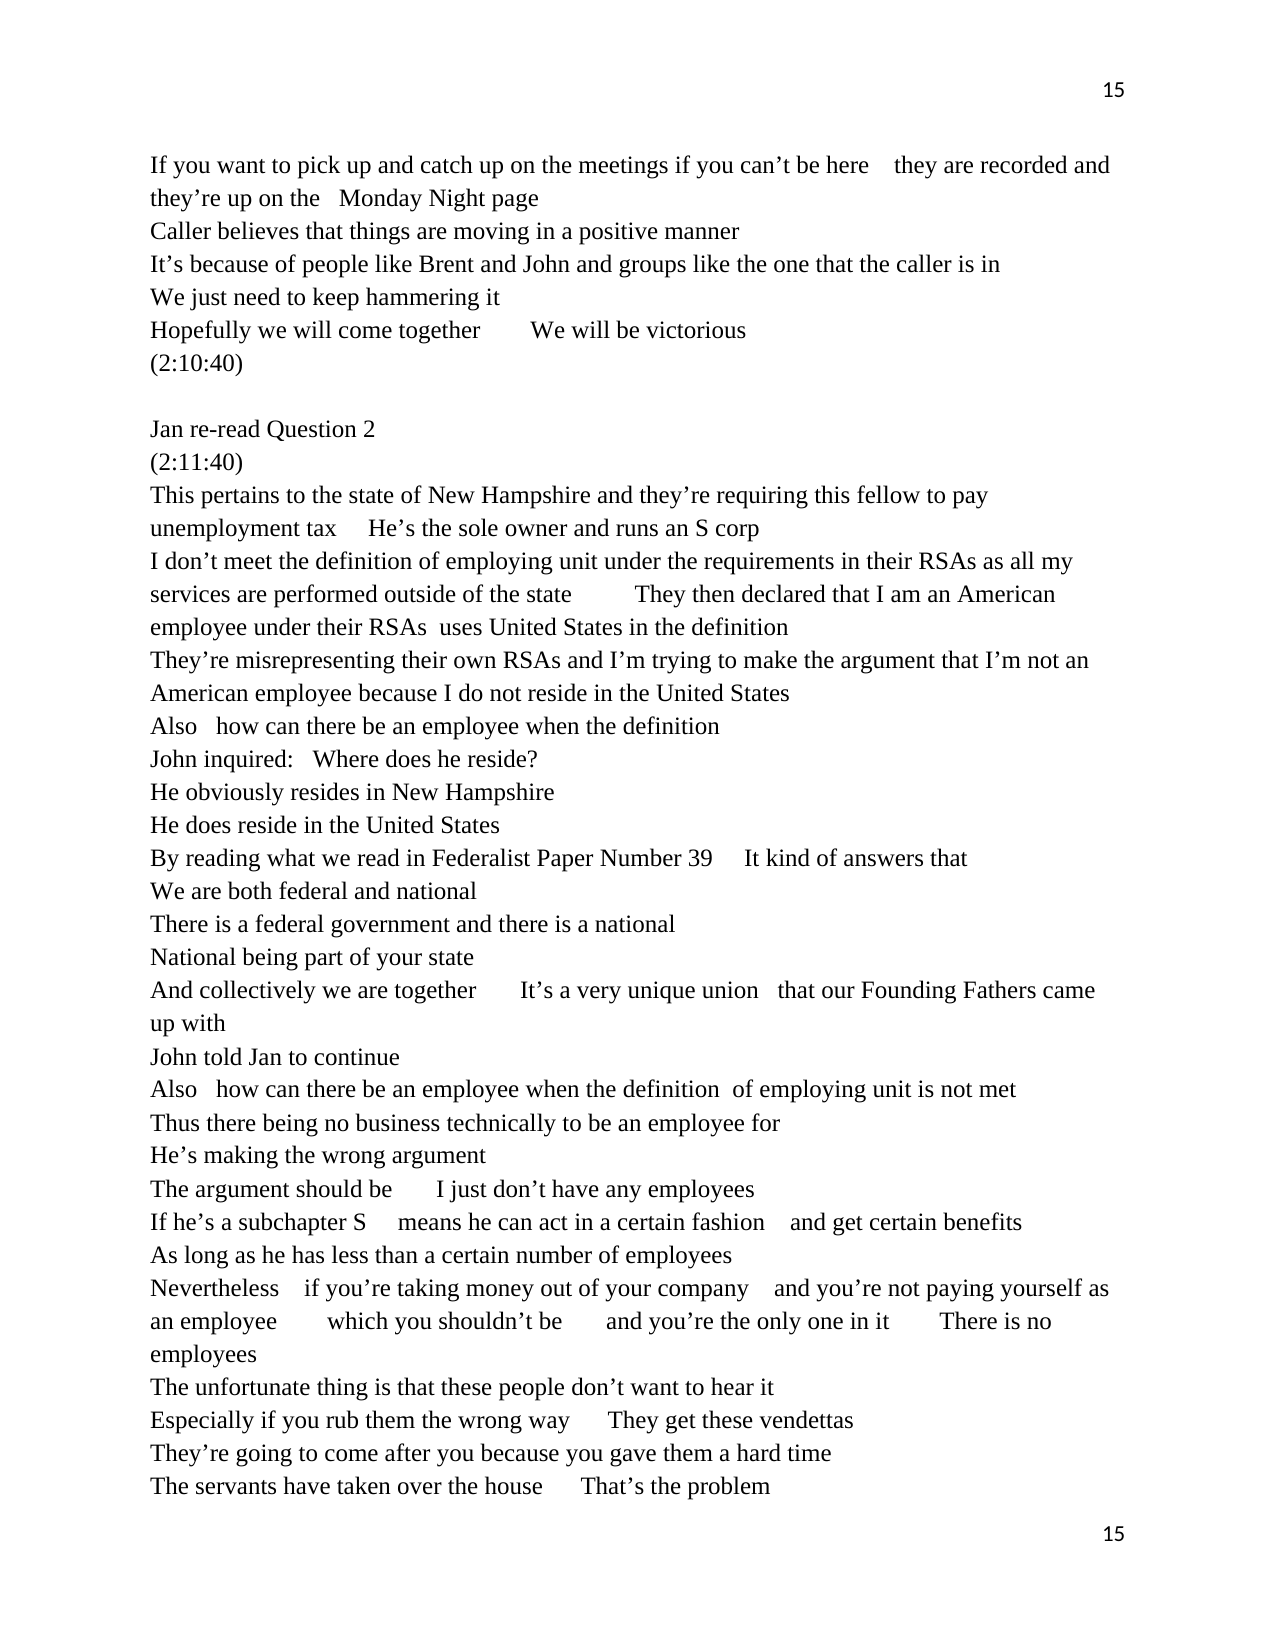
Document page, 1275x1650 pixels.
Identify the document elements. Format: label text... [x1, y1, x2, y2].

text He does reside in the United States [150, 810, 1125, 839]
text He’s making the wrong argument [150, 1141, 1125, 1169]
text They’re going to come after you because you gave them a hard time [150, 1438, 1125, 1467]
text (2:11:40) [150, 447, 1125, 476]
text Hopefully we will come together We will be victorious [150, 315, 1125, 344]
text We just need to keep hammering it [150, 282, 1125, 311]
text This pertains to the state of New Hampshire and they’re requiring this fellow to pay unemployment tax He’s the sole owner and runs an S corp [150, 480, 1125, 542]
text He obviously resides in New Hampshire [150, 777, 1125, 806]
text By reading what we read in Federalist Paper Number 39 It kind of answers that [150, 843, 1125, 872]
text Jan re-read Question 2 [150, 414, 1125, 443]
text Caller believes that things are moving in a positive manner [150, 216, 1125, 245]
text I don’t meet the definition of employing unit under the requirements in their RSAs as all my services are performed outside of the state They then declared that I am an American employee under their RSAs uses United States in the definition [150, 546, 1125, 641]
text The servants have taken over the house That’s the problem [150, 1471, 1125, 1499]
text The unfortunate thing is that these people don’t want to hear it [150, 1372, 1125, 1401]
text We are both federal and national [150, 876, 1125, 905]
text It’s because of people like Brent and John and groups like the one that the caller is in [150, 249, 1125, 278]
text Thus there being no business technically to be an employee for [150, 1108, 1125, 1136]
text John told Jan to continue [150, 1042, 1125, 1070]
text If you want to pick up and catch up on the meetings if you can’t be here they are recorded and they’re up on the Monday Night page [150, 150, 1125, 212]
text Also how can there be an employee when the definition [150, 711, 1125, 740]
text There is a federal government and there is a national [150, 909, 1125, 938]
text They’re misrepresenting their own RSAs and I’m trying to make the argument that I’m not an American employee because I do not reside in the United States [150, 645, 1125, 707]
text Especially if you rub them the wrong way They get these vendettas [150, 1405, 1125, 1433]
text Nevertheless if you’re taking money out of your company and you’re not paying yourself as an employee which you shouldn’t be and you’re the only one in it There is no employees [150, 1273, 1125, 1367]
text (2:10:40) [150, 348, 1125, 377]
text John inquired: Where does he reside? [150, 744, 1125, 773]
text And collectively we are together It’s a very unique union that our Founding Fathers came up with [150, 976, 1125, 1037]
text Also how can there be an employee when the definition of employing unit is not met [150, 1074, 1125, 1103]
text National being part of your state [150, 942, 1125, 971]
text If he’s a subchapter S means he can act in a certain fashion and get certain benefits [150, 1207, 1125, 1235]
text As long as he has less than a certain number of employees [150, 1240, 1125, 1268]
text The argument should be I just don’t have any employees [150, 1174, 1125, 1202]
